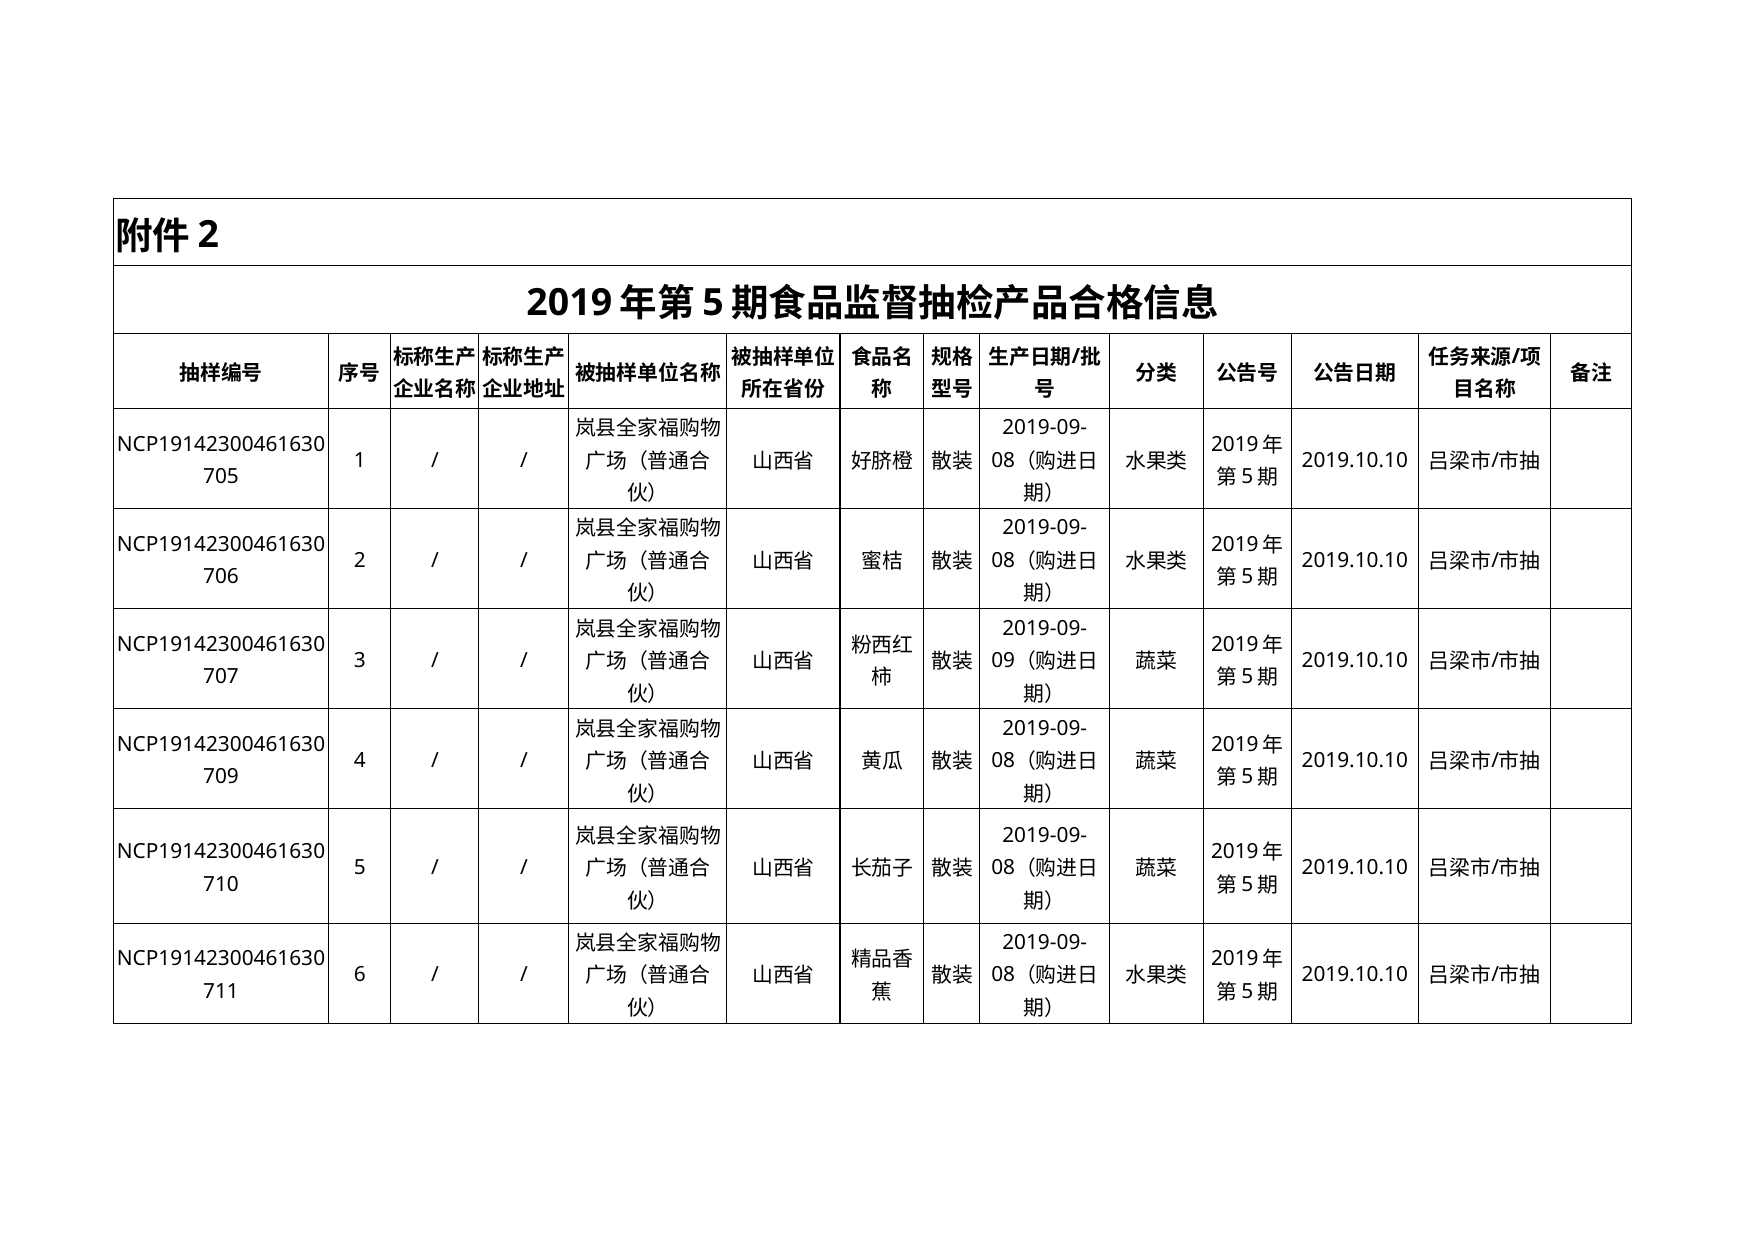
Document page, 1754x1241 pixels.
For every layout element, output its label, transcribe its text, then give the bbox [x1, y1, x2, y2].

table_cell 2019年第5期 [1204, 609, 1291, 708]
table_cell 蜜桔 [841, 509, 923, 608]
table_cell 吕梁市/市抽 [1419, 609, 1550, 708]
table_cell 散装 [924, 709, 979, 808]
table_cell 山西省 [727, 809, 839, 922]
table_cell 岚县全家福购物广场（普通合伙） [569, 509, 726, 608]
table_cell 精品香蕉 [841, 924, 923, 1023]
table_cell 2019年第5期 [1204, 509, 1291, 608]
table_cell 2019.10.10 [1292, 509, 1418, 608]
table_cell 2019-09-09（购进日期） [980, 609, 1109, 708]
table_cell 山西省 [727, 609, 839, 708]
table_cell NCP19142300461630707 [114, 609, 328, 708]
table_cell / [479, 509, 568, 608]
table_cell 山西省 [727, 924, 839, 1023]
table_cell 好脐橙 [841, 409, 923, 508]
table_cell 粉西红柿 [841, 609, 923, 708]
table_cell 2019年第5期 [1204, 924, 1291, 1023]
table_cell 吕梁市/市抽 [1419, 409, 1550, 508]
table_cell / [391, 509, 478, 608]
table_cell 岚县全家福购物广场（普通合伙） [569, 609, 726, 708]
table_cell 2019年第5期 [1204, 409, 1291, 508]
table_cell 岚县全家福购物广场（普通合伙） [569, 809, 726, 922]
table_cell / [391, 809, 478, 922]
table_cell [1551, 409, 1631, 508]
table_cell 吕梁市/市抽 [1419, 709, 1550, 808]
table_cell 4 [329, 709, 390, 808]
table_cell 山西省 [727, 709, 839, 808]
table_cell 吕梁市/市抽 [1419, 924, 1550, 1023]
table_cell [1551, 709, 1631, 808]
table_cell / [391, 609, 478, 708]
table_cell NCP19142300461630710 [114, 809, 328, 922]
table_cell [1551, 809, 1631, 922]
table_cell 长茄子 [841, 809, 923, 922]
table_cell 2019-09-08（购进日期） [980, 409, 1109, 508]
table_cell 蔬菜 [1110, 609, 1203, 708]
table_cell [1551, 509, 1631, 608]
table_cell 被抽样单位名称 [569, 334, 726, 408]
table_cell / [391, 409, 478, 508]
table_cell 山西省 [727, 409, 839, 508]
table_cell / [479, 709, 568, 808]
table_cell 2019-09-08（购进日期） [980, 509, 1109, 608]
table_cell 食品名称 [841, 334, 923, 408]
table_cell 5 [329, 809, 390, 922]
table_cell 标称生产企业名称 [391, 334, 478, 408]
table_cell 2019-09-08（购进日期） [980, 924, 1109, 1023]
table_cell 2019年第5期 [1204, 709, 1291, 808]
table_cell / [391, 924, 478, 1023]
table_cell NCP19142300461630711 [114, 924, 328, 1023]
table_cell 散装 [924, 409, 979, 508]
table_cell / [479, 809, 568, 922]
table_cell / [479, 609, 568, 708]
table_cell 水果类 [1110, 509, 1203, 608]
table_cell 岚县全家福购物广场（普通合伙） [569, 709, 726, 808]
table_cell 水果类 [1110, 924, 1203, 1023]
table_cell 2019.10.10 [1292, 609, 1418, 708]
table_cell [1551, 924, 1631, 1023]
table_cell 备注 [1551, 334, 1631, 408]
table_cell 1 [329, 409, 390, 508]
table_cell 被抽样单位所在省份 [727, 334, 839, 408]
table_cell 蔬菜 [1110, 709, 1203, 808]
table_cell 抽样编号 [114, 334, 328, 408]
table_cell NCP19142300461630706 [114, 509, 328, 608]
table_cell 岚县全家福购物广场（普通合伙） [569, 409, 726, 508]
table_cell 2019年第5期 [1204, 809, 1291, 922]
table_cell 公告号 [1204, 334, 1291, 408]
table_cell 吕梁市/市抽 [1419, 509, 1550, 608]
table_cell 序号 [329, 334, 390, 408]
table_cell 生产日期/批号 [980, 334, 1109, 408]
table_cell 散装 [924, 809, 979, 922]
table_cell 任务来源/项目名称 [1419, 334, 1550, 408]
table_cell 散装 [924, 924, 979, 1023]
table_cell 蔬菜 [1110, 809, 1203, 922]
table_cell 2019.10.10 [1292, 409, 1418, 508]
table_cell 2019.10.10 [1292, 709, 1418, 808]
table_cell 公告日期 [1292, 334, 1418, 408]
table_cell 规格型号 [924, 334, 979, 408]
table_cell 3 [329, 609, 390, 708]
table_cell NCP19142300461630709 [114, 709, 328, 808]
table_cell 2019年第5期食品监督抽检产品合格信息 [114, 266, 1631, 333]
table_cell 标称生产企业地址 [479, 334, 568, 408]
table_cell 分类 [1110, 334, 1203, 408]
table_cell 2019-09-08（购进日期） [980, 709, 1109, 808]
table_cell 散装 [924, 509, 979, 608]
table_cell 2 [329, 509, 390, 608]
table_cell NCP19142300461630705 [114, 409, 328, 508]
table_cell / [391, 709, 478, 808]
table_cell 黄瓜 [841, 709, 923, 808]
table_cell 吕梁市/市抽 [1419, 809, 1550, 922]
table_cell 岚县全家福购物广场（普通合伙） [569, 924, 726, 1023]
table_header 附件2 [114, 199, 1631, 265]
table_cell / [479, 924, 568, 1023]
table_cell [1551, 609, 1631, 708]
table_cell 2019.10.10 [1292, 924, 1418, 1023]
table_cell 2019-09-08（购进日期） [980, 809, 1109, 922]
table_cell / [479, 409, 568, 508]
table_cell 散装 [924, 609, 979, 708]
table_cell 山西省 [727, 509, 839, 608]
table_cell 6 [329, 924, 390, 1023]
table_cell 水果类 [1110, 409, 1203, 508]
table_cell 2019.10.10 [1292, 809, 1418, 922]
